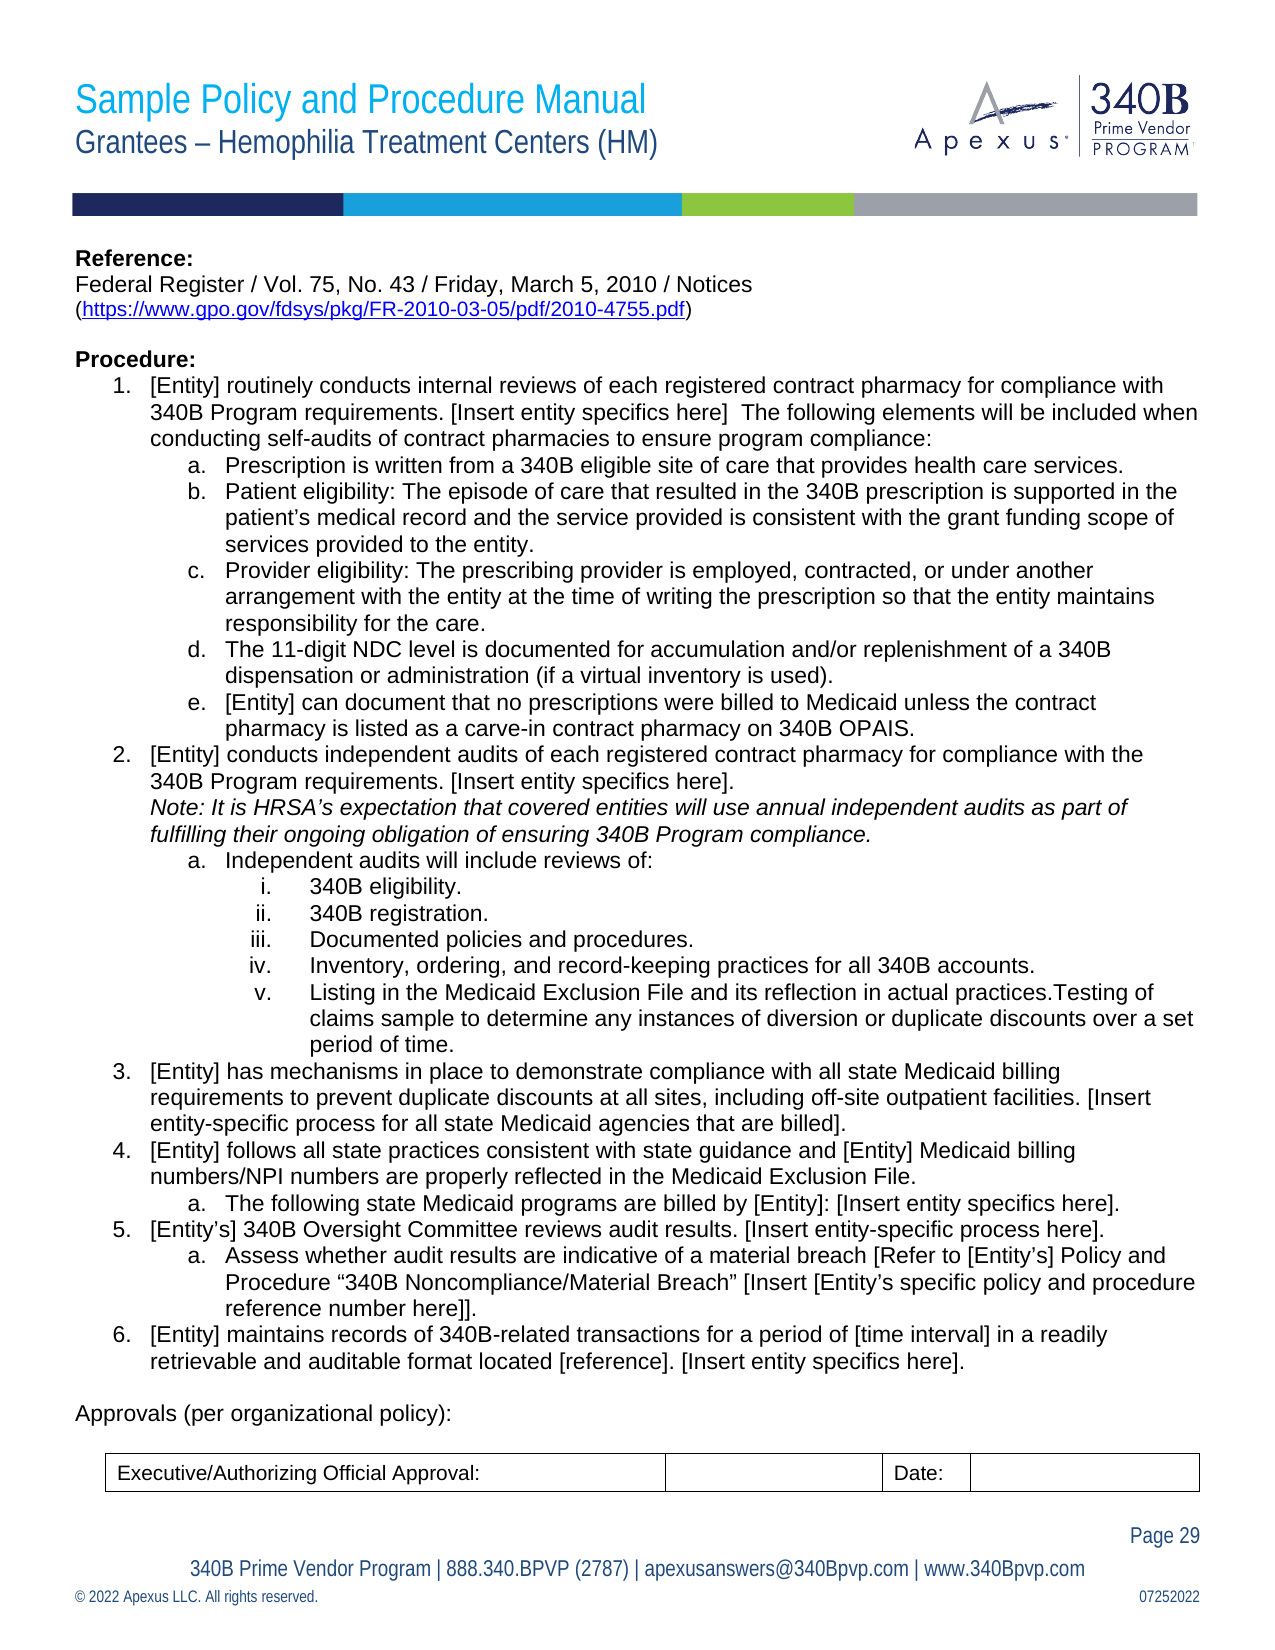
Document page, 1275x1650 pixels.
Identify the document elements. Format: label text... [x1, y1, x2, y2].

text (https://www.gpo.gov/fdsys/pkg/FR-2010-03-05/pdf/2010-4755.pdf) [75, 297, 1200, 321]
text Procedure: [75, 346, 1200, 372]
text Approvals (per organizational policy): [75, 1400, 1200, 1427]
list [Entity] has mechanisms in place to demonstrate compliance with all state Medicaid billing requirements to prevent duplicate discounts at all sites, including off-site outpatient facilities. [Insert entity-specific process for all state Medicaid agencies that are billed]. [112, 1058, 1200, 1137]
picture [72, 193, 1198, 216]
list [Entity’s] 340B Oversight Committee reviews audit results. [Insert entity-specific process here]. [112, 1216, 1200, 1242]
list The 11-digit NDC level is documented for accumulation and/or replenishment of a 340B dispensation or administration (if a virtual inventory is used). [187, 636, 1200, 689]
list Note: It is HRSA’s expectation that covered entities will use annual independent audits as part of fulfilling their ongoing obligation of ensuring 340B Program compliance. [150, 794, 1200, 847]
table_header [666, 1454, 882, 1491]
table_header Executive/Authorizing Official Approval: [106, 1454, 665, 1491]
list Provider eligibility: The prescribing provider is employed, contracted, or under another arrangement with the entity at the time of writing the prescription so that the entity maintains responsibility for the care. [187, 557, 1200, 636]
list 340B eligibility. [272, 873, 1200, 899]
list [Entity] routinely conducts internal reviews of each registered contract pharmacy for compliance with 340B Program requirements. [Insert entity specifics here] The following elements will be included when conducting self-audits of contract pharmacies to ensure program compliance: [112, 372, 1200, 452]
list Independent audits will include reviews of: [187, 847, 1200, 873]
list [Entity] follows all state practices consistent with state guidance and [Entity] Medicaid billing numbers/NPI numbers are properly reflected in the Medicaid Exclusion File. [112, 1137, 1200, 1189]
list 340B registration. [272, 899, 1200, 926]
list [Entity] can document that no prescriptions were billed to Medicaid unless the contract pharmacy is listed as a carve-in contract pharmacy on 340B OPAIS. [187, 689, 1200, 741]
list [Entity] maintains records of 340B-related transactions for a period of [time interval] in a readily retrievable and auditable format located [reference]. [Insert entity specifics here]. [112, 1321, 1200, 1374]
list Assess whether audit results are indicative of a material breach [Refer to [Entity’s] Policy and Procedure “340B Noncompliance/Material Breach” [Insert [Entity’s specific policy and procedure reference number here]]. [187, 1242, 1200, 1321]
list [Entity] conducts independent audits of each registered contract pharmacy for compliance with the 340B Program requirements. [Insert entity specifics here]. [112, 741, 1200, 794]
list Inventory, ordering, and record-keeping practices for all 340B accounts. [272, 952, 1200, 979]
list Patient eligibility: The episode of care that resulted in the 340B prescription is supported in the patient’s medical record and the service provided is consistent with the grant funding scope of services provided to the entity. [187, 478, 1200, 557]
table_header Date: [883, 1454, 970, 1491]
list Documented policies and procedures. [272, 926, 1200, 952]
text Federal Register / Vol. 75, No. 43 / Friday, March 5, 2010 / Notices [75, 271, 1200, 297]
list Prescription is written from a 340B eligible site of care that provides health care services. [187, 452, 1200, 478]
text Reference: [75, 244, 1200, 271]
list Listing in the Medicaid Exclusion File and its reflection in actual practices.Testing of claims sample to determine any instances of diversion or duplicate discounts over a set period of time. [272, 979, 1200, 1058]
list The following state Medicaid programs are billed by [Entity]: [Insert entity specifics here]. [187, 1189, 1200, 1216]
table_header [971, 1454, 1199, 1491]
picture [913, 75, 1195, 157]
